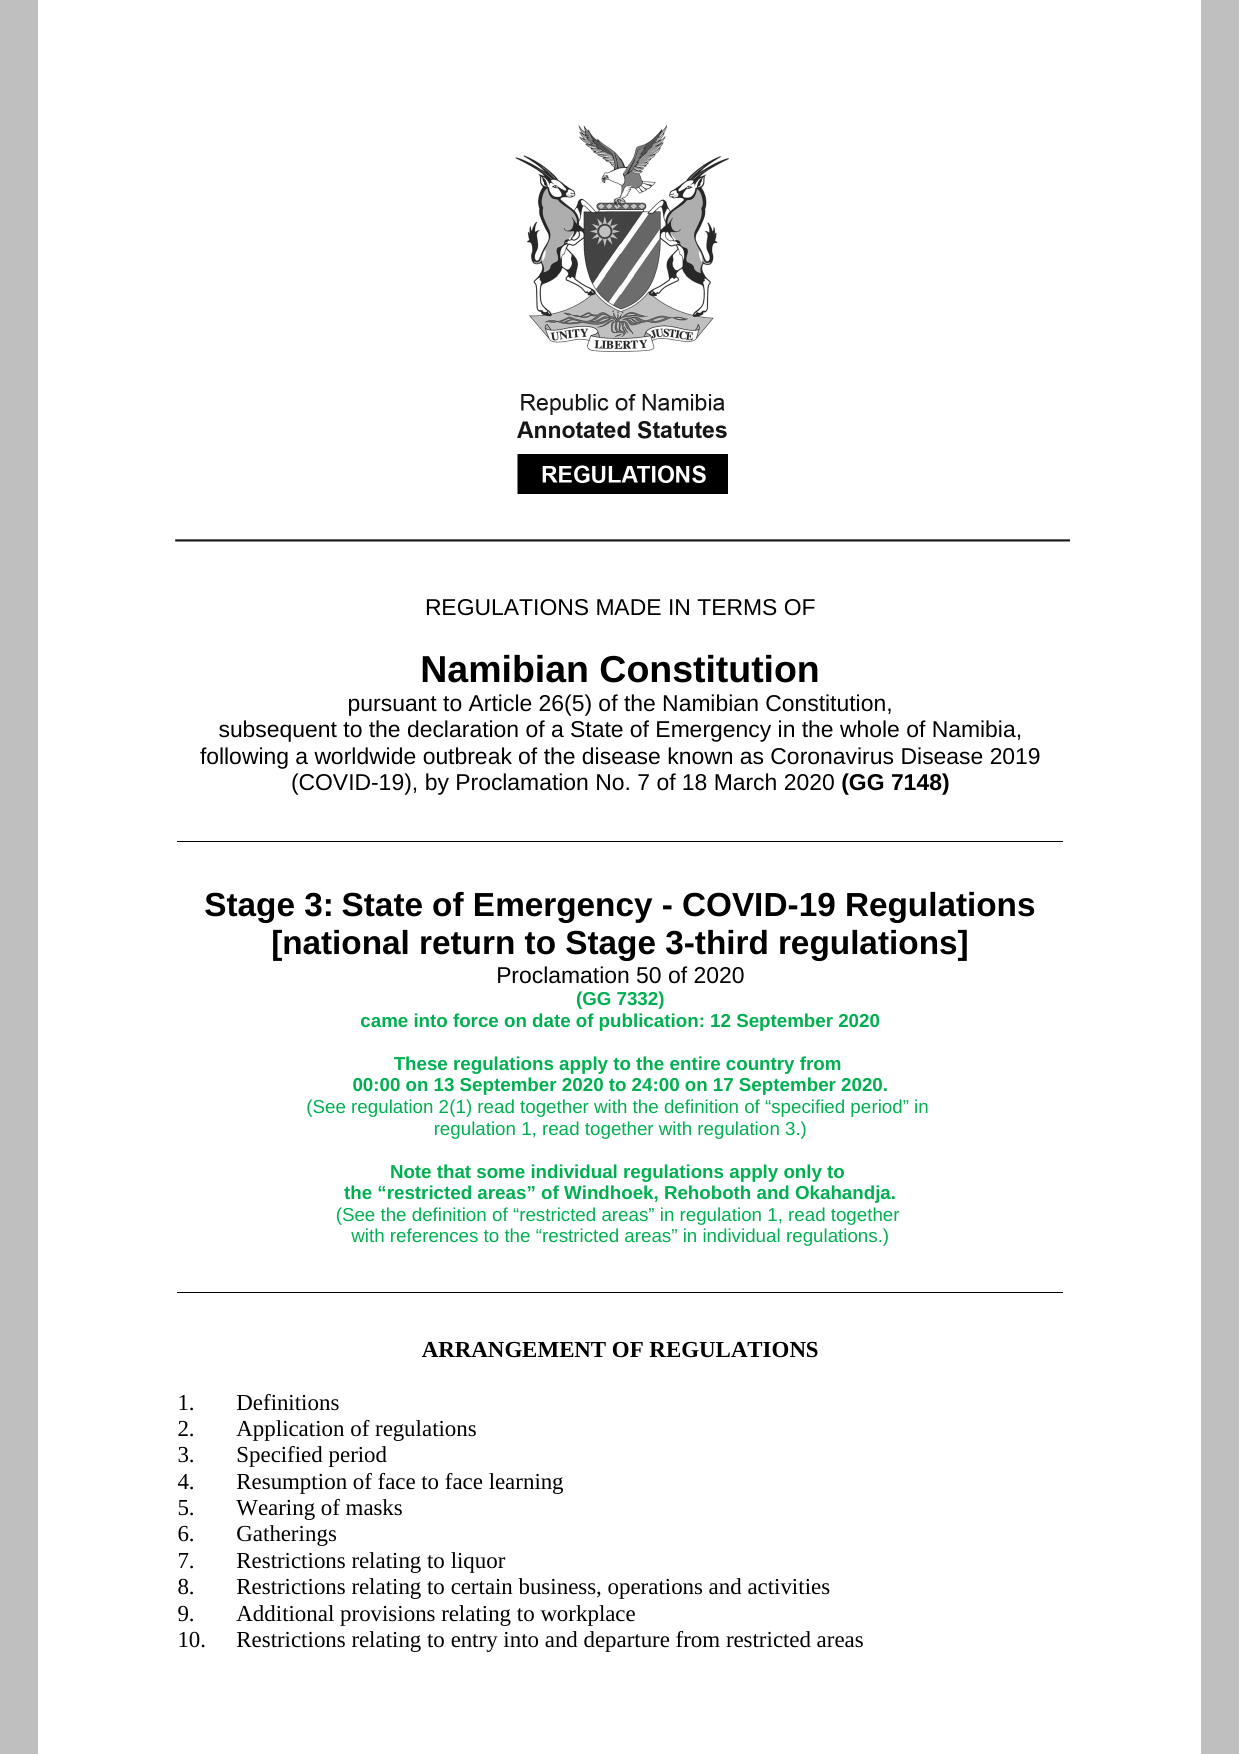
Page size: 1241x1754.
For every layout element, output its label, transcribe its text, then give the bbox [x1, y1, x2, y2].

text (See regulation 2(1) read together with the definition of “specified period” in regulation 1, read together with regulation 3.) [177, 1096, 1063, 1139]
text 3. Specified period [177, 1441, 1063, 1468]
text Proclamation 50 of 2020 [177, 962, 1063, 988]
text 5. Wearing of masks [177, 1494, 1063, 1521]
text [national return to Stage 3-third regulations] [177, 923, 1063, 962]
text Namibian Constitution [177, 647, 1063, 690]
text ARRANGEMENT OF REGULATIONS [177, 1336, 1063, 1362]
text Note that some individual regulations apply only to the “restricted areas” of Windhoek, Rehoboth and Okahandja. [177, 1160, 1063, 1203]
text subsequent to the declaration of a State of Emergency in the whole of Namibia, following a worldwide outbreak of the disease known as Coronavirus Disease 2019 (COVID-19), by Proclamation No. 7 of 18 March 2020 (GG 7148) [177, 716, 1063, 795]
text REGULATIONS MADE IN TERMS OF [177, 594, 1063, 620]
text pursuant to Article 26(5) of the Namibian Constitution, [177, 690, 1063, 716]
text 2. Application of regulations [177, 1415, 1063, 1441]
text 8. Restrictions relating to certain business, operations and activities [177, 1573, 1063, 1599]
text 4. Resumption of face to face learning [177, 1468, 1063, 1494]
picture [0, 0, 1241, 551]
text 1. Definitions [177, 1389, 1063, 1415]
text Stage 3: State of Emergency - COVID-19 Regulations [177, 885, 1063, 923]
text (GG 7332) [177, 988, 1063, 1009]
text came into force on date of publication: 12 September 2020 [177, 1009, 1063, 1031]
text 9. Additional provisions relating to workplace [177, 1599, 1063, 1626]
text 10. Restrictions relating to entry into and departure from restricted areas [177, 1626, 1063, 1652]
text (See the definition of “restricted areas” in regulation 1, read together with references to the “restricted areas” in individual regulations.) [177, 1203, 1063, 1247]
text 6. Gatherings [177, 1521, 1063, 1547]
text 7. Restrictions relating to liquor [177, 1547, 1063, 1573]
text These regulations apply to the entire country from 00:00 on 13 September 2020 to 24:00 on 17 September 2020. [177, 1053, 1063, 1096]
